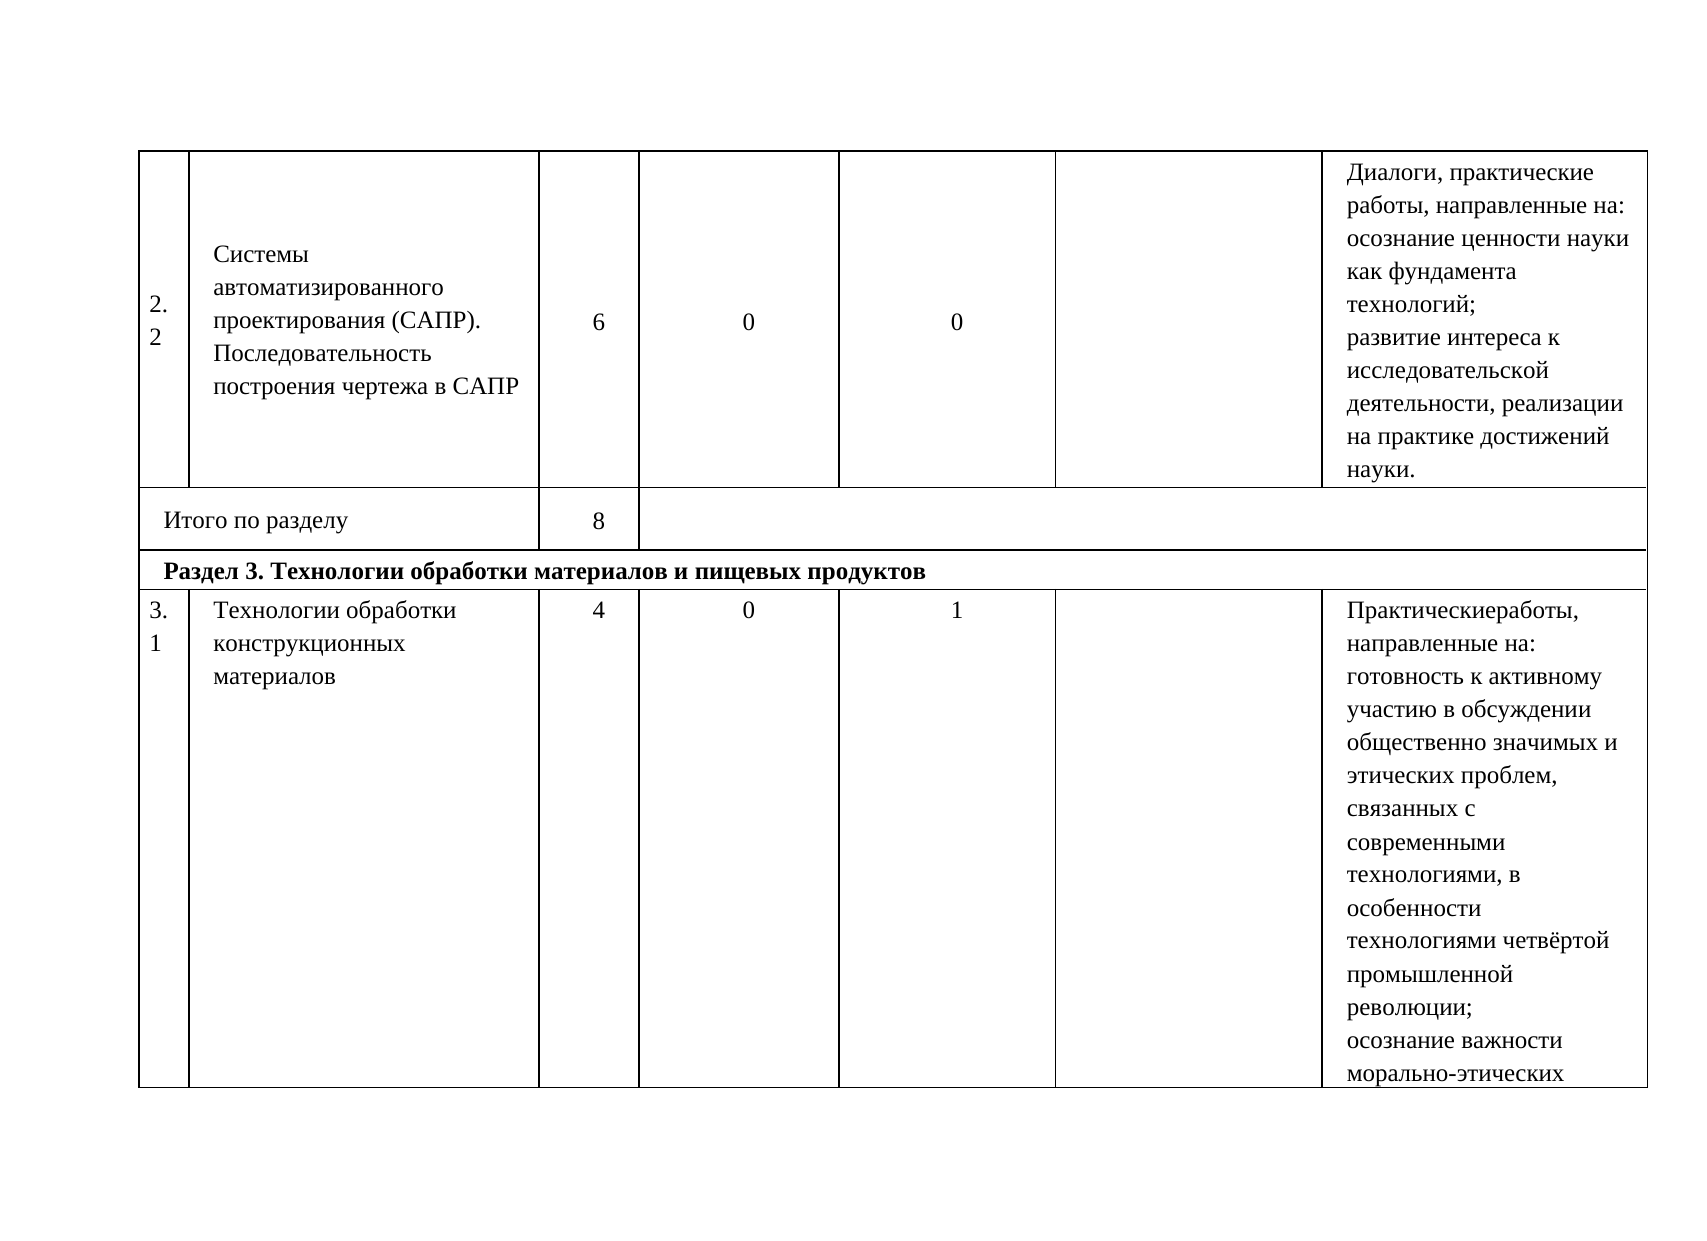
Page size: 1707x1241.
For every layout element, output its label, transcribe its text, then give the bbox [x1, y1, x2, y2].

table_cell Раздел 3. Технологии обработки материалов и пищевых продуктов [140, 549, 1647, 589]
table_cell Диалоги, практические работы, направленные на: осознание ценности науки как фундамента технологий; развитие интереса к исследовательской деятельности, реализации на практике достижений науки. [1323, 152, 1647, 487]
table_cell 0 [640, 590, 838, 1086]
table_cell 2.2 [140, 152, 188, 487]
table_cell 1 [840, 590, 1055, 1086]
table_cell [640, 487, 1647, 549]
table_cell 8 [540, 488, 638, 549]
table_cell [1056, 152, 1321, 487]
table_cell 6 [540, 152, 638, 487]
table_cell Итого по разделу [140, 488, 538, 549]
table_cell 0 [640, 152, 838, 487]
table_cell 0 [840, 152, 1055, 487]
table_cell Системы автоматизированного проектирования (САПР). Последовательность построения чертежа в САПР [190, 152, 538, 487]
table_cell 3.1 [140, 590, 188, 1086]
table_cell [1056, 590, 1321, 1086]
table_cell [1323, 589, 1647, 1086]
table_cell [190, 590, 538, 1086]
table_cell 4 [540, 590, 638, 1086]
